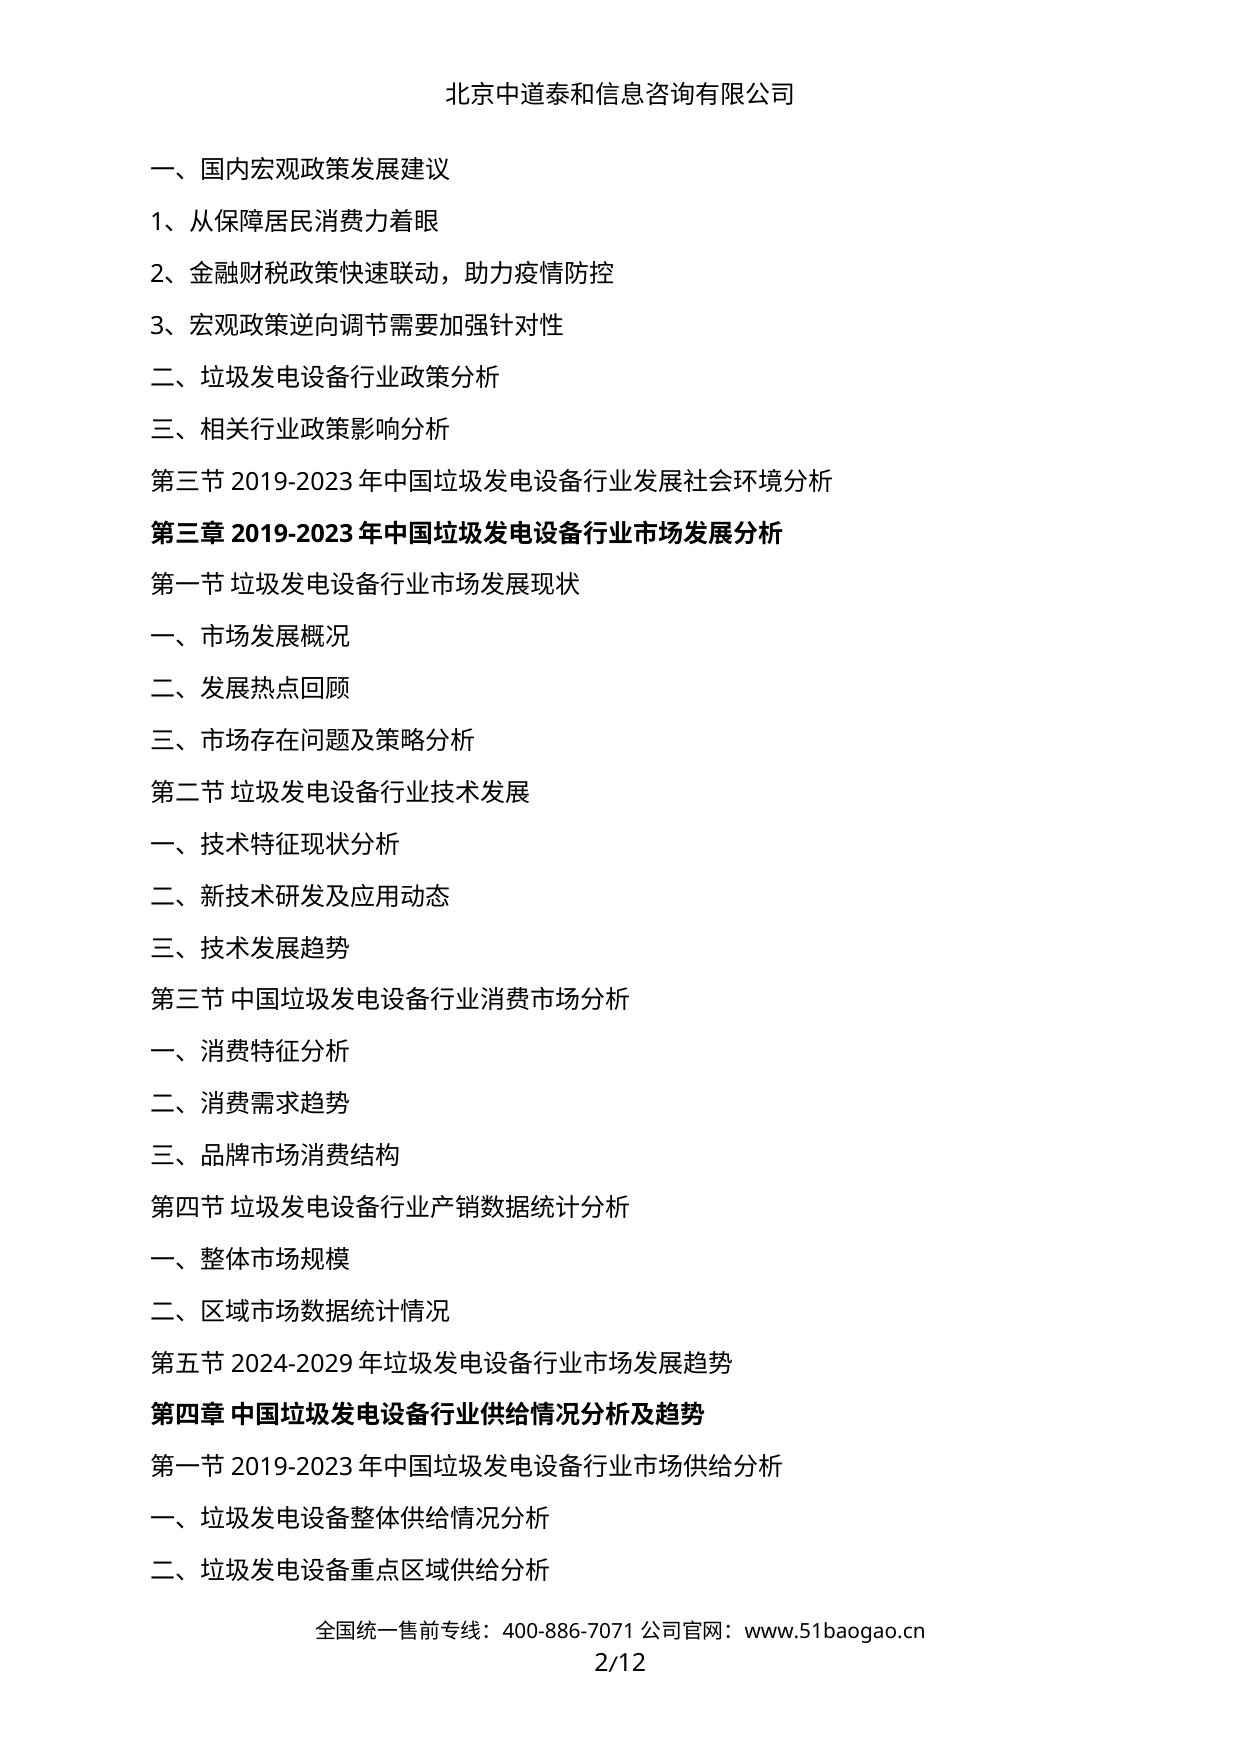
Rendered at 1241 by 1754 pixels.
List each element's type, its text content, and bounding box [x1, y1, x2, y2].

text 二、垃圾发电设备行业政策分析 [150, 357, 1090, 394]
text 第四章 中国垃圾发电设备行业供给情况分析及趋势 [150, 1395, 1090, 1431]
text 一、市场发展概况 [150, 617, 1090, 653]
text 一、垃圾发电设备整体供给情况分析 [150, 1499, 1090, 1535]
text 二、区域市场数据统计情况 [150, 1291, 1090, 1327]
text 一、国内宏观政策发展建议 [150, 150, 1090, 186]
text 一、消费特征分析 [150, 1032, 1090, 1068]
text 二、发展热点回顾 [150, 669, 1090, 705]
text 三、市场存在问题及策略分析 [150, 721, 1090, 757]
text 二、垃圾发电设备重点区域供给分析 [150, 1551, 1090, 1587]
text 二、消费需求趋势 [150, 1084, 1090, 1120]
text 第三章 2019-2023年中国垃圾发电设备行业市场发展分析 [150, 513, 1090, 549]
text 三、技术发展趋势 [150, 928, 1090, 964]
text 二、新技术研发及应用动态 [150, 876, 1090, 912]
text 第三节 中国垃圾发电设备行业消费市场分析 [150, 980, 1090, 1016]
text 一、整体市场规模 [150, 1239, 1090, 1276]
text 2、金融财税政策快速联动，助力疫情防控 [150, 254, 1090, 290]
text 第四节 垃圾发电设备行业产销数据统计分析 [150, 1187, 1090, 1224]
text 三、相关行业政策影响分析 [150, 409, 1090, 446]
text 3、宏观政策逆向调节需要加强针对性 [150, 306, 1090, 342]
text 一、技术特征现状分析 [150, 824, 1090, 861]
text 第一节 垃圾发电设备行业市场发展现状 [150, 565, 1090, 601]
text 第三节 2019-2023年中国垃圾发电设备行业发展社会环境分析 [150, 461, 1090, 497]
text 第五节 2024-2029年垃圾发电设备行业市场发展趋势 [150, 1343, 1090, 1379]
text 第一节 2019-2023年中国垃圾发电设备行业市场供给分析 [150, 1447, 1090, 1483]
text 1、从保障居民消费力着眼 [150, 202, 1090, 238]
text 第二节 垃圾发电设备行业技术发展 [150, 772, 1090, 809]
text 三、品牌市场消费结构 [150, 1136, 1090, 1172]
